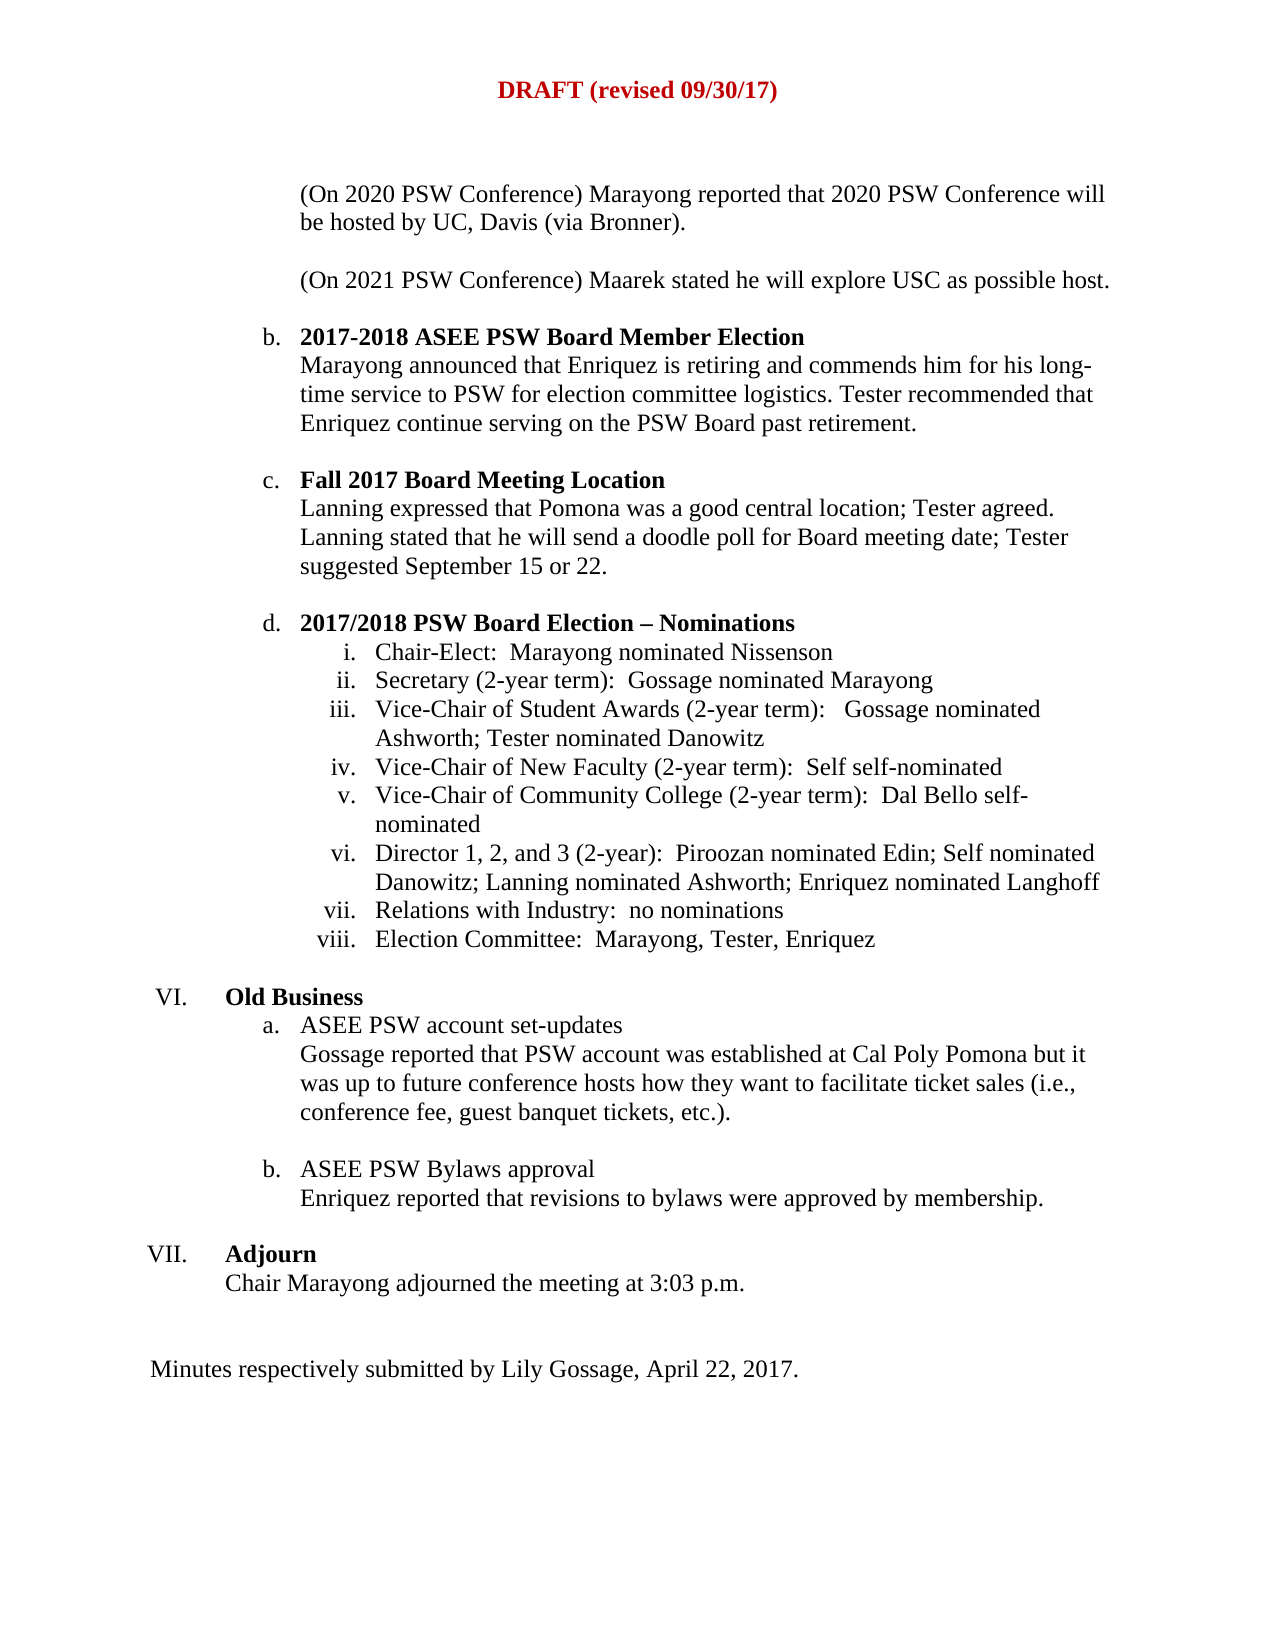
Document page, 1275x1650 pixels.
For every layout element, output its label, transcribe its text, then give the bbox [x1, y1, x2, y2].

list (On 2021 PSW Conference) Maarek stated he will explore USC as possible host. [300, 265, 1125, 322]
list Relations with Industry: no nominations [356, 895, 1125, 924]
list Secretary (2-year term): Gossage nominated Marayong [356, 665, 1125, 694]
text Minutes respectively submitted by Lily Gossage, April 22, 2017. [150, 1354, 1125, 1383]
list Chair-Elect: Marayong nominated Nissenson [356, 637, 1125, 665]
list 2017-2018 ASEE PSW Board Member Election Marayong announced that Enriquez is retiring and commends him for his long-time service to PSW for election committee logistics. Tester recommended that Enriquez continue serving on the PSW Board past retirement. [262, 322, 1125, 465]
list Vice-Chair of Community College (2-year term): Dal Bello self-nominated [356, 780, 1125, 838]
list Director 1, 2, and 3 (2-year): Piroozan nominated Edin; Self nominated Danowitz; Lanning nominated Ashworth; Enriquez nominated Langhoff [356, 838, 1125, 895]
list Vice-Chair of New Faculty (2-year term): Self self-nominated [356, 752, 1125, 780]
list Vice-Chair of Student Awards (2-year term): Gossage nominated Ashworth; Tester nominated Danowitz [356, 694, 1125, 752]
list Old Business [187, 982, 1125, 1010]
list Adjourn Chair Marayong adjourned the meeting at 3:03 p.m. [187, 1239, 1125, 1297]
list ASEE PSW Bylaws approval Enriquez reported that revisions to bylaws were approved by membership. [262, 1154, 1125, 1239]
list Fall 2017 Board Meeting Location Lanning expressed that Pomona was a good central location; Tester agreed. Lanning stated that he will send a doodle poll for Board meeting date; Tester suggested September 15 or 22. [262, 465, 1125, 608]
list Election Committee: Marayong, Tester, Enriquez [356, 924, 1125, 953]
list 2017/2018 PSW Board Election – Nominations [262, 608, 1125, 637]
list ASEE PSW account set-updates Gossage reported that PSW account was established at Cal Poly Pomona but it was up to future conference hosts how they want to facilitate ticket sales (i.e., conference fee, guest banquet tickets, etc.). [262, 1010, 1125, 1125]
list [262, 150, 1125, 236]
